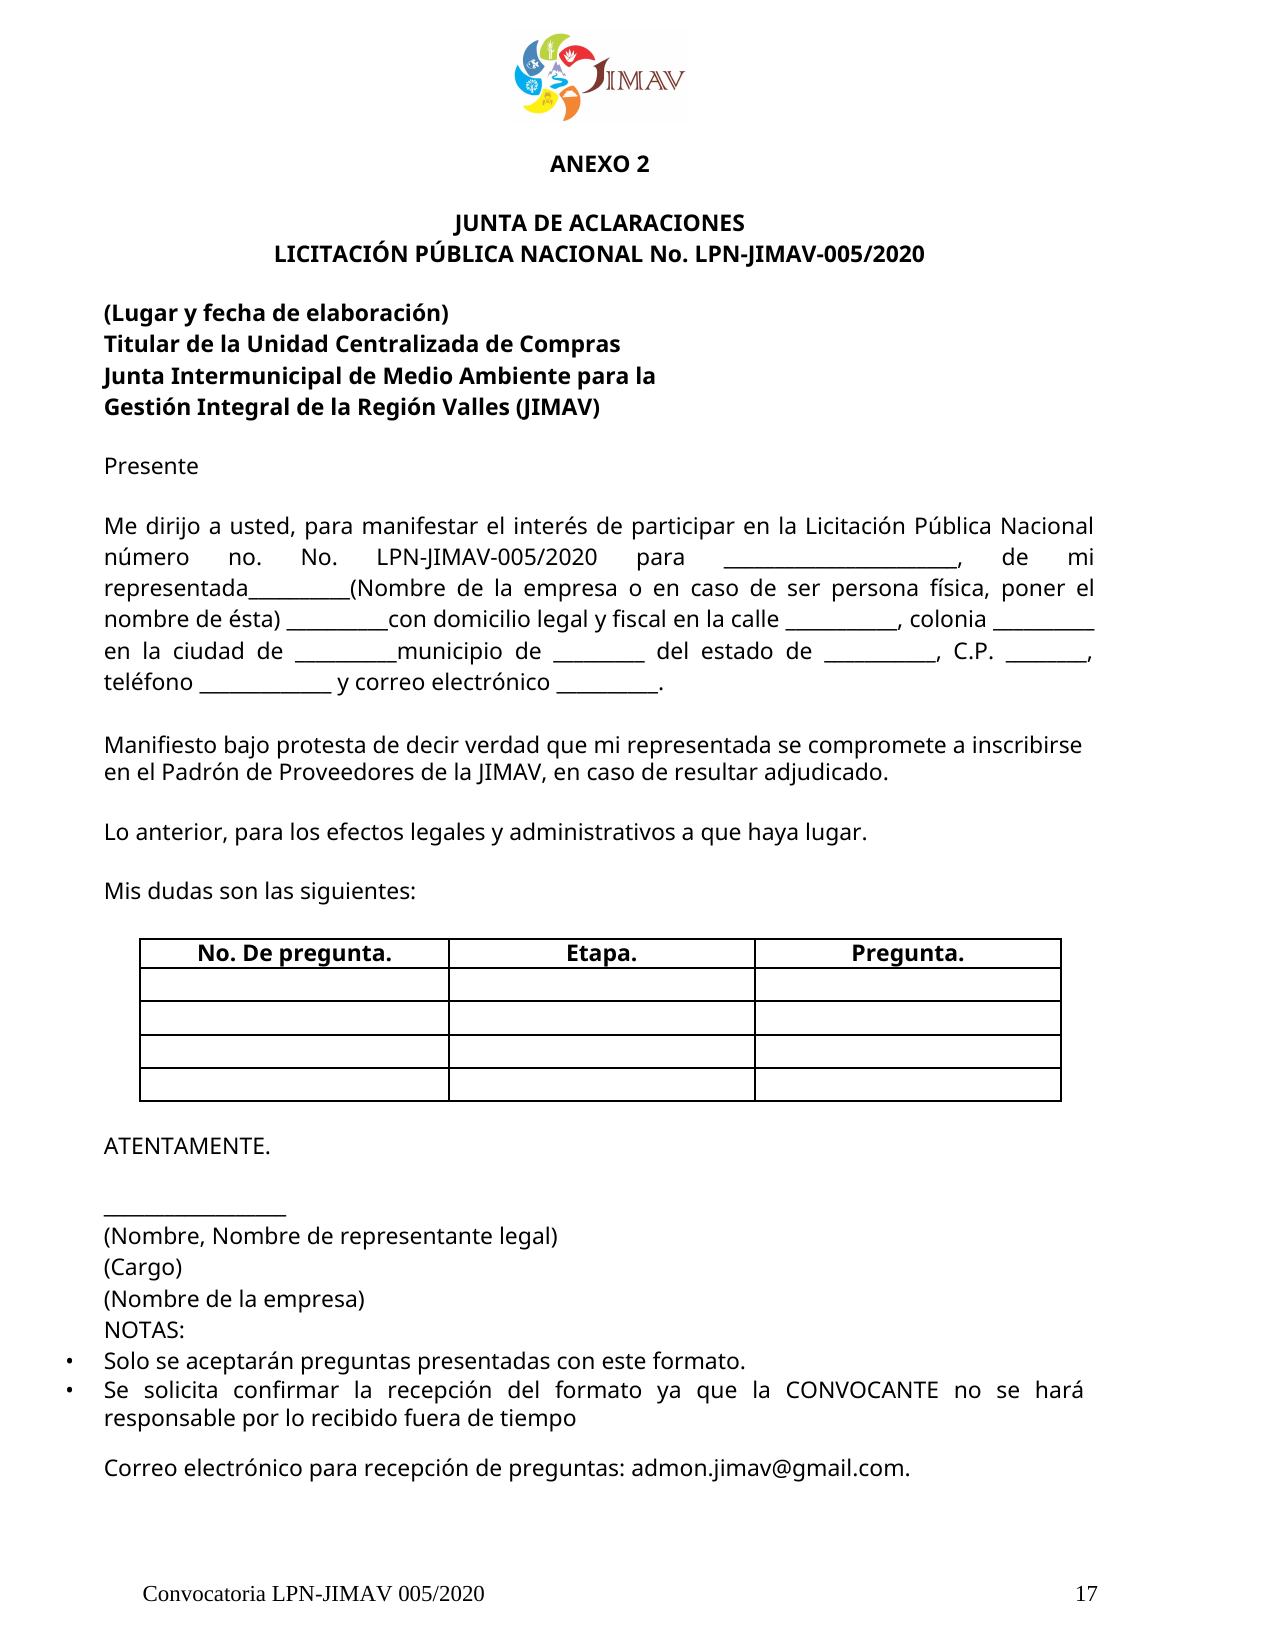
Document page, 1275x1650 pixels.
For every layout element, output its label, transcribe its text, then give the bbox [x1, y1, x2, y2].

table_header Pregunta. [756, 940, 1060, 967]
text __________________ [103, 1189, 1096, 1220]
table_cell [756, 1002, 1060, 1033]
list Se solicita confirmar la recepción del formato ya que la CONVOCANTE no se hará responsable por lo recibido fuera de tiempo [65, 1376, 1085, 1433]
text LICITACIÓN PÚBLICA NACIONAL No. LPN-JIMAV-005/2020 [103, 238, 1096, 269]
table_header No. De pregunta. [141, 940, 448, 967]
text NOTAS: [103, 1314, 1098, 1345]
text JUNTA DE ACLARACIONES [103, 207, 1096, 238]
text Correo electrónico para recepción de preguntas: admon.jimav@gmail.com. [103, 1452, 1098, 1484]
text (Nombre de la empresa) [103, 1283, 1098, 1314]
table_cell [450, 969, 754, 1000]
text Presente [103, 450, 1098, 481]
text Lo anterior, para los efectos legales y administrativos a que haya lugar. [103, 816, 1098, 847]
text Titular de la Unidad Centralizada de Compras [103, 328, 1098, 360]
table_cell [756, 969, 1060, 1000]
table_cell [141, 1036, 448, 1067]
table_cell [756, 1036, 1060, 1067]
text Manifiesto bajo protesta de decir verdad que mi representada se compromete a inscribirse en el Padrón de Proveedores de la JIMAV, en caso de resultar adjudicado. [103, 731, 1083, 787]
table_cell [141, 1069, 448, 1100]
table_header Etapa. [450, 940, 754, 967]
table_cell [450, 1069, 754, 1100]
table_cell [450, 1002, 754, 1033]
table_cell [450, 1036, 754, 1067]
text Gestión Integral de la Región Valles (JIMAV) [103, 391, 1098, 422]
text (Cargo) [103, 1251, 1096, 1283]
text ATENTAMENTE. [103, 1129, 1098, 1161]
text (Nombre, Nombre de representante legal) [103, 1220, 1098, 1251]
text ANEXO 2 [103, 148, 1096, 179]
text Me dirijo a usted, para manifestar el interés de participar en la Licitación Pública Nacional número no. No. LPN-JIMAV-005/2020 para _______________________, de mi representada__________(Nombre de la empresa o en caso de ser persona física, poner el nombre de ésta) __________con domicilio legal y fiscal en la calle ___________, colonia __________ en la ciudad de __________municipio de _________ del estado de ___________, C.P. ________, teléfono _____________ y correo electrónico __________. [103, 509, 1096, 697]
text Junta Intermunicipal de Medio Ambiente para la [103, 360, 1098, 391]
text Mis dudas son las siguientes: [103, 875, 1098, 907]
table_cell [756, 1069, 1060, 1100]
table_cell [141, 969, 448, 1000]
table_cell [141, 1002, 448, 1033]
list Solo se aceptarán preguntas presentadas con este formato. [65, 1345, 1098, 1376]
picture [507, 28, 689, 122]
text (Lugar y fecha de elaboración) [103, 297, 1085, 328]
